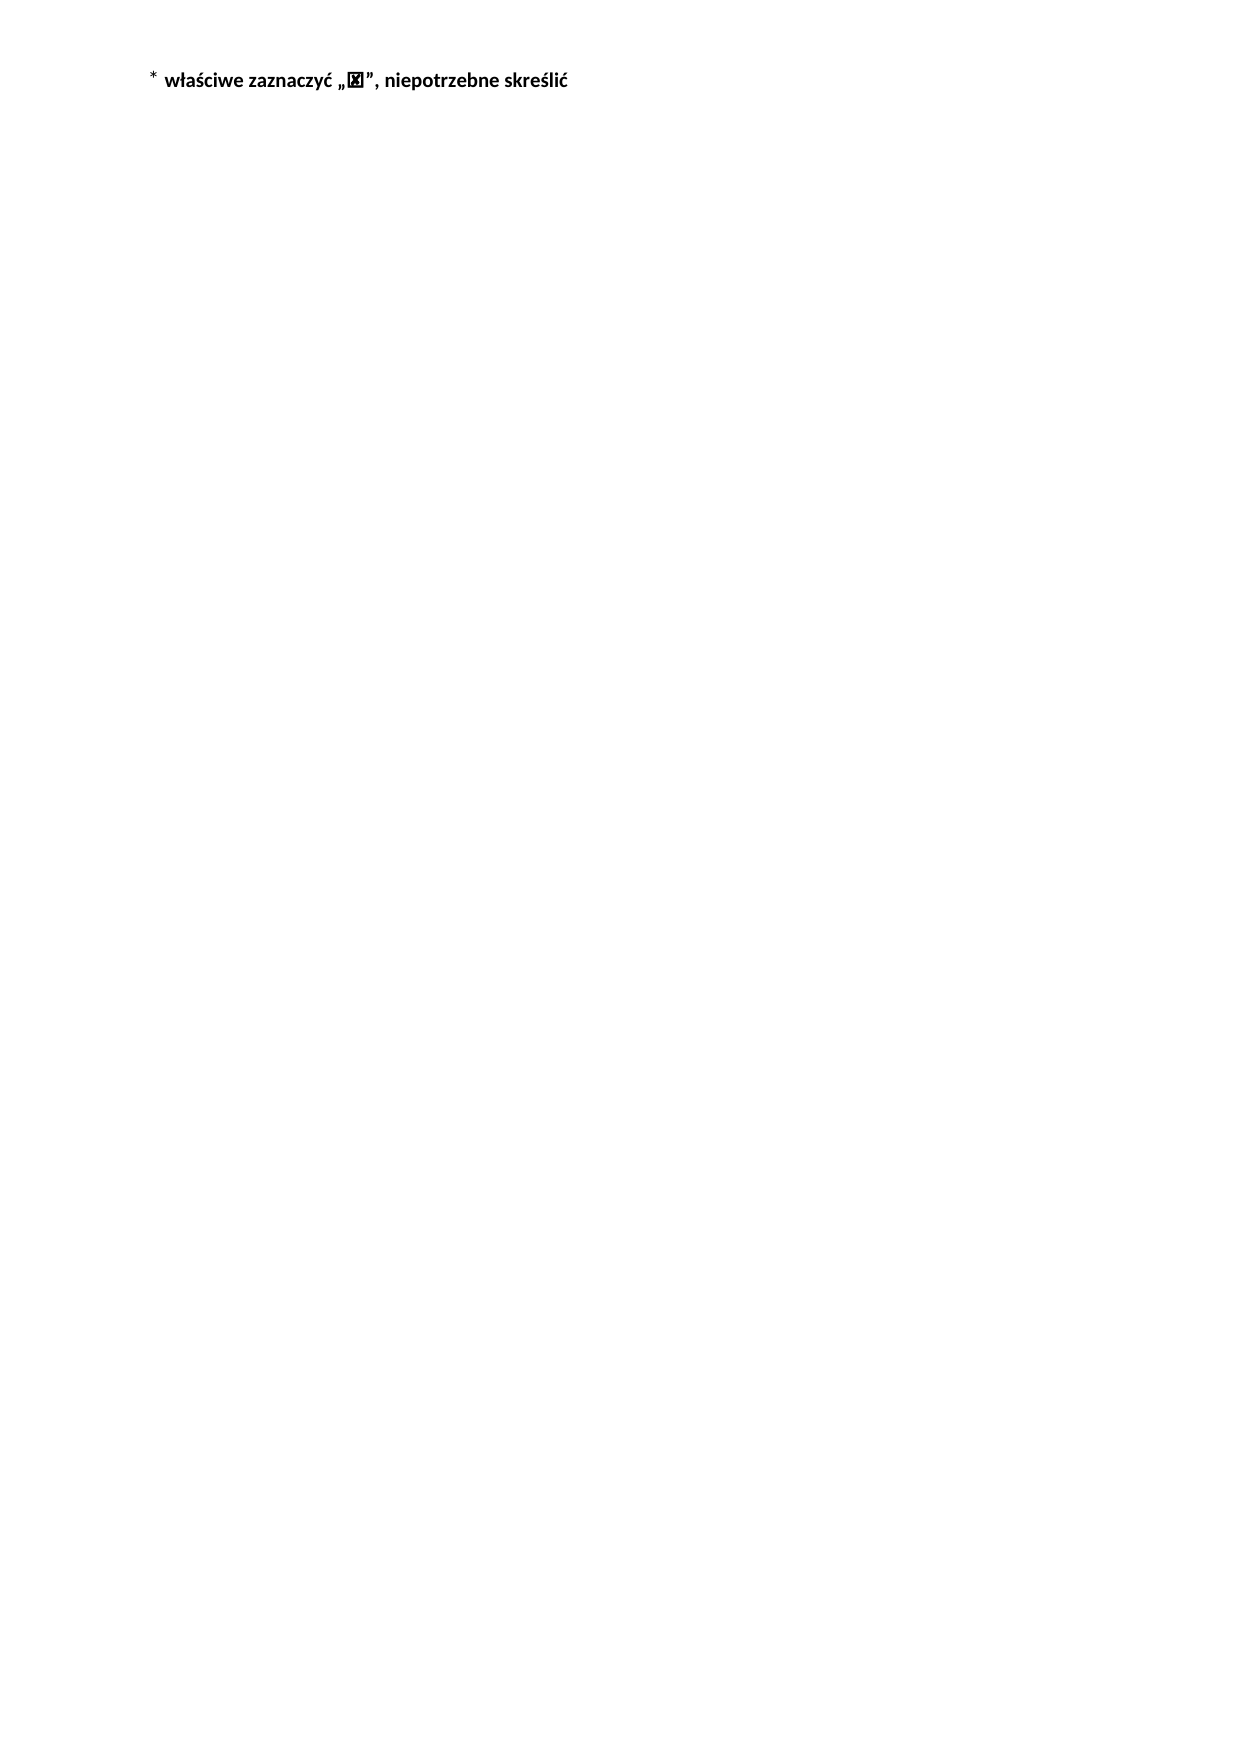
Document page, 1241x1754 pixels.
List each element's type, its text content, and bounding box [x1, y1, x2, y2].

text * właściwe zaznaczyć „”, niepotrzebne skreślić [148, 65, 1092, 93]
